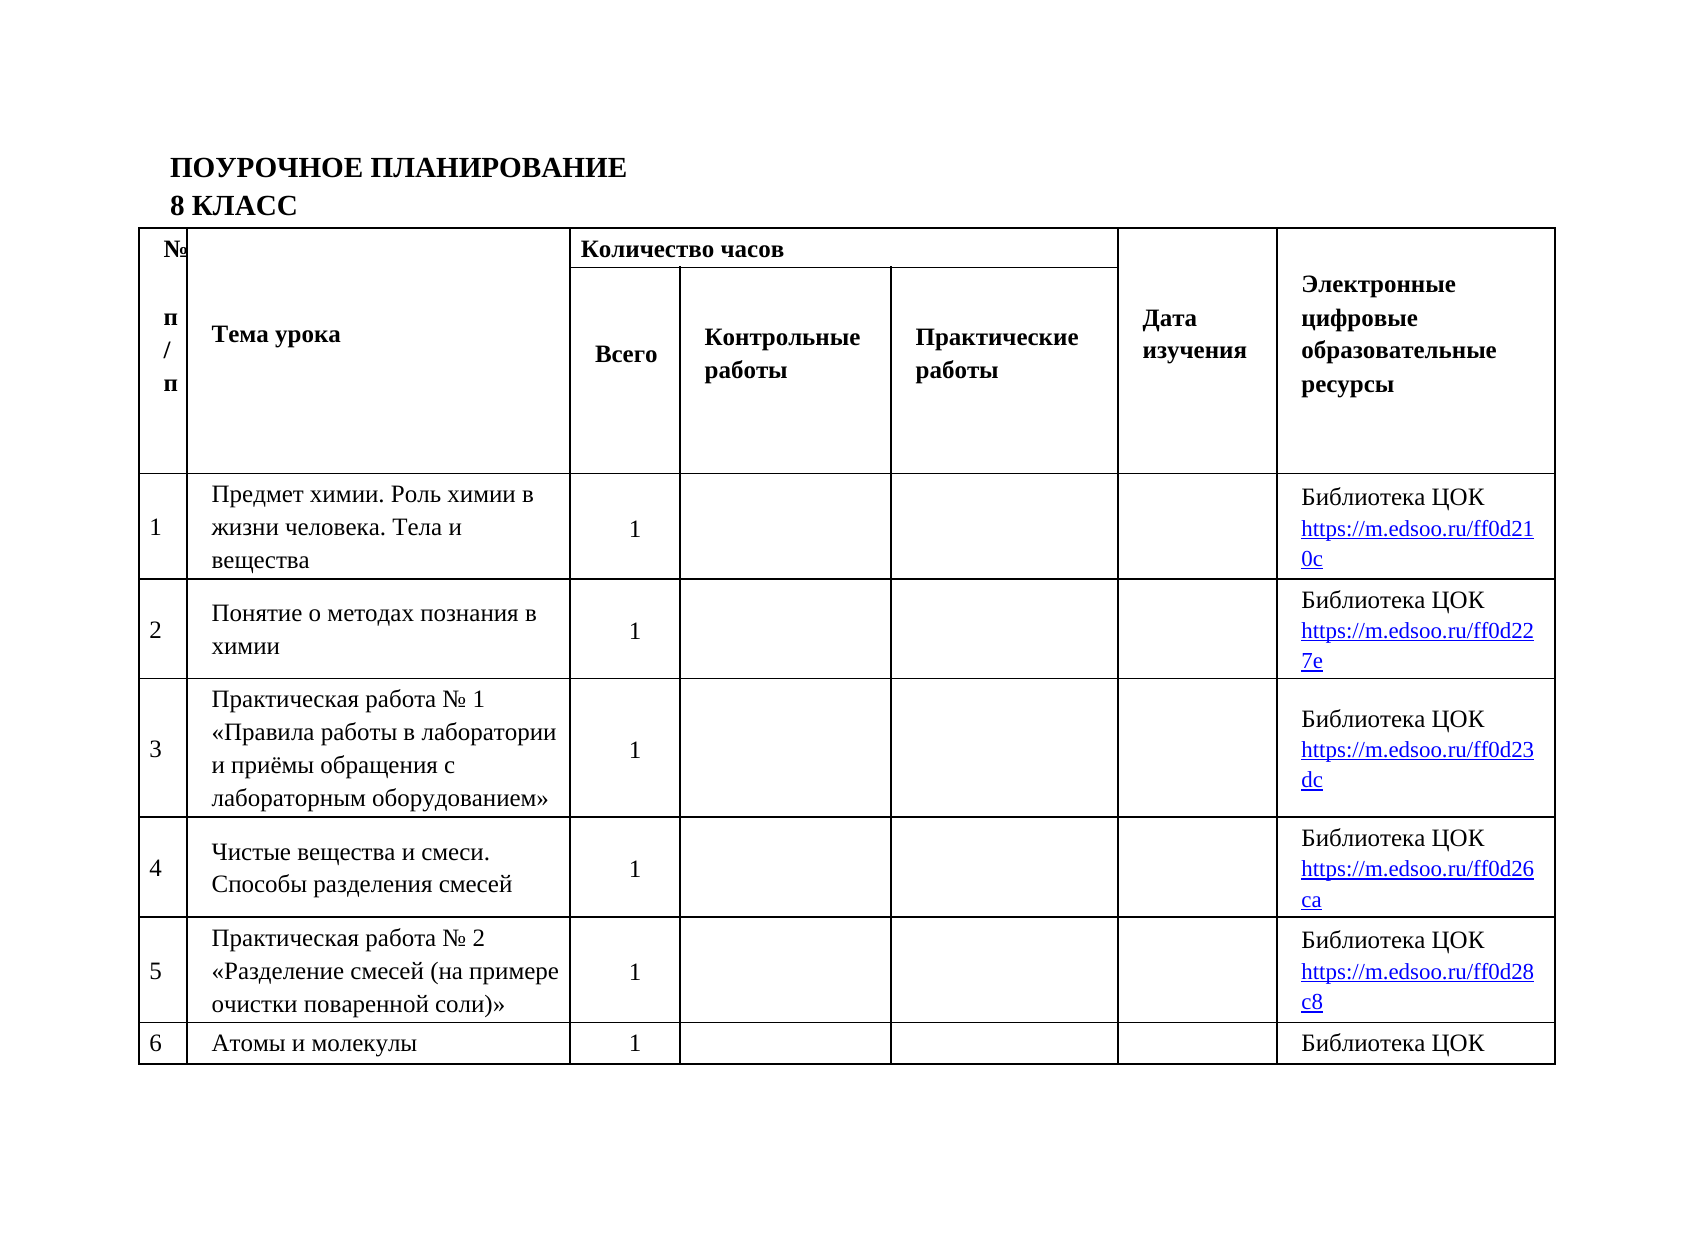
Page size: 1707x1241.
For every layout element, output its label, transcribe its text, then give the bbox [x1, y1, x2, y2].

table_cell 1 [571, 580, 679, 678]
table_cell 1 [571, 1023, 679, 1063]
table_cell Библиотека ЦОК https://m.edsoo.ru/ff0d26ca [1278, 818, 1554, 916]
table_cell Библиотека ЦОК https://m.edsoo.ru/ff0d28c8 [1278, 918, 1554, 1021]
table_cell 4 [140, 818, 186, 916]
table_cell 1 [571, 818, 679, 916]
table_cell Библиотека ЦОК https://m.edsoo.ru/ff0d227e [1278, 580, 1554, 678]
table_cell 1 [571, 679, 679, 816]
table_header № п/п [140, 229, 186, 472]
table_cell Практические работы [892, 268, 1117, 472]
table_cell [1119, 580, 1276, 678]
table_cell 6 [140, 1023, 186, 1063]
table_cell Практическая работа № 1 «Правила работы в лаборатории и приёмы обращения с лабораторным оборудованием» [188, 679, 569, 816]
table_cell 2 [140, 580, 186, 678]
table_header Тема урока [188, 229, 569, 472]
table_cell [892, 918, 1117, 1021]
table_cell 1 [571, 474, 679, 578]
table_cell Чистые вещества и смеси. Способы разделения смесей [188, 818, 569, 916]
table_cell [892, 474, 1117, 578]
table_header Количество часов [571, 229, 1117, 266]
table_cell [1119, 679, 1276, 816]
table_cell 5 [140, 918, 186, 1021]
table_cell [1278, 1023, 1554, 1063]
table_cell 1 [140, 474, 186, 578]
table_cell [892, 580, 1117, 678]
table_cell Предмет химии. Роль химии в жизни человека. Тела и вещества [188, 474, 569, 578]
text ПОУРОЧНОЕ ПЛАНИРОВАНИЕ [162, 150, 1557, 183]
table_cell [681, 818, 890, 916]
table_cell Всего [571, 268, 679, 472]
table_cell Библиотека ЦОК https://m.edsoo.ru/ff0d23dc [1278, 679, 1554, 816]
table_cell [1119, 818, 1276, 916]
table_header Электронные цифровые образовательные ресурсы [1278, 229, 1554, 472]
table_cell [892, 1023, 1117, 1063]
table_cell [681, 918, 890, 1021]
table_cell [1119, 474, 1276, 578]
table_cell Контрольные работы [681, 268, 890, 472]
table_cell 3 [140, 679, 186, 816]
text 8 КЛАСС [162, 188, 1557, 222]
table_cell [681, 1023, 890, 1063]
table_cell [892, 679, 1117, 816]
table_cell [681, 474, 890, 578]
table_cell [1119, 1023, 1276, 1063]
table_cell Библиотека ЦОК https://m.edsoo.ru/ff0d210c [1278, 474, 1554, 578]
table_header Дата изучения [1119, 229, 1276, 472]
table_cell [1119, 918, 1276, 1021]
table_cell Понятие о методах познания в химии [188, 580, 569, 678]
table_cell 1 [571, 918, 679, 1021]
table_cell [892, 818, 1117, 916]
table_cell [681, 679, 890, 816]
table_cell [681, 580, 890, 678]
table_cell Практическая работа № 2 «Разделение смесей (на примере очистки поваренной соли)» [188, 918, 569, 1021]
table_cell Атомы и молекулы [188, 1023, 569, 1063]
